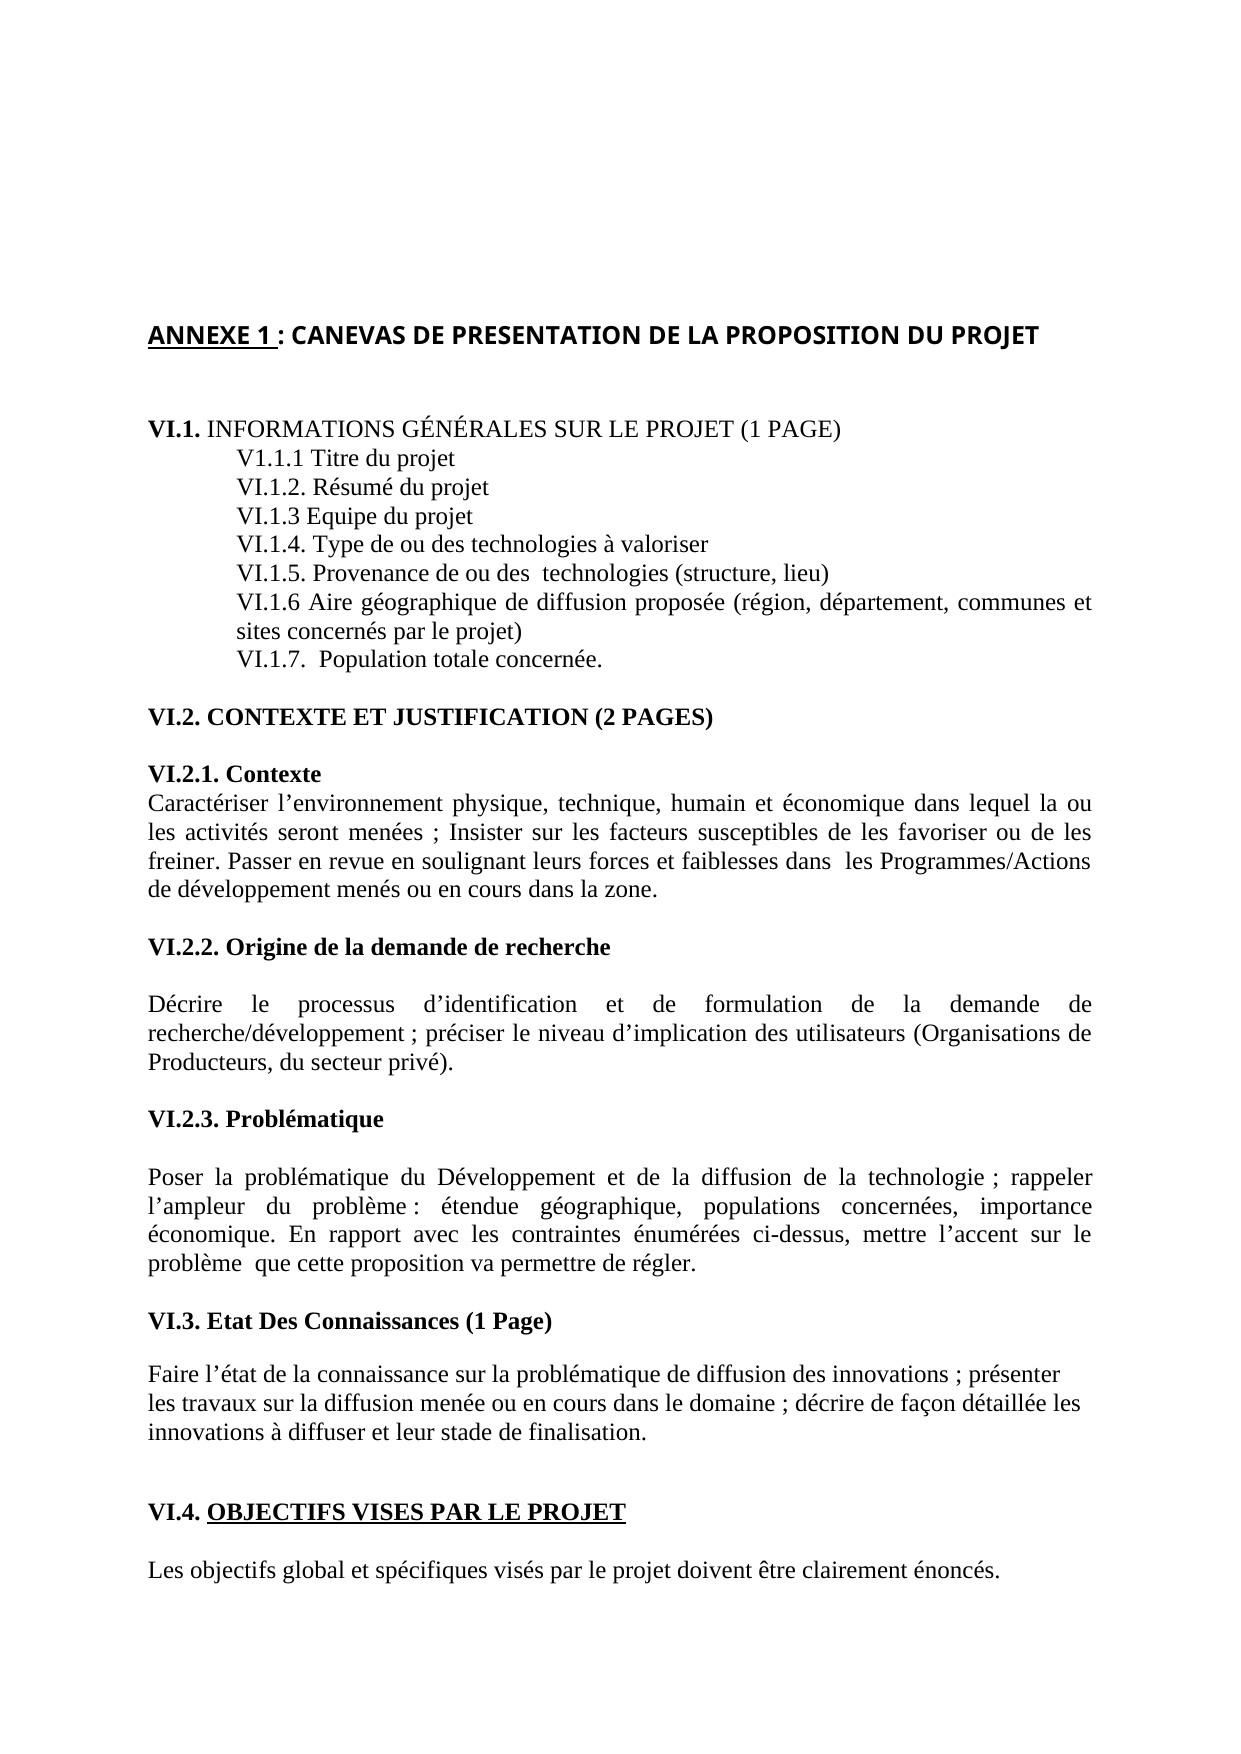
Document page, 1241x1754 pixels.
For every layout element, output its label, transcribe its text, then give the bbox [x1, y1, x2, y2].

text VI.1.4. Type de ou des technologies à valoriser [236, 529, 1093, 558]
text VI.1. informations générales sur le projet (1 page) [148, 414, 1093, 443]
text VI.2.2. Origine de la demande de recherche [148, 932, 1093, 961]
text Décrire le processus d’identification et de formulation de la demande de recherche/développement ; préciser le niveau d’implication des utilisateurs (Organisations de Producteurs, du secteur privé). [148, 989, 1093, 1076]
text VI.1.3 Equipe du projet [236, 501, 1093, 529]
text VI.2.3. Problématique [148, 1104, 1093, 1133]
text VI.4. Objectifs vises PAR LE PROJET [148, 1497, 1093, 1526]
text V1.1.1 Titre du projet [236, 443, 1093, 472]
text Les objectifs global et spécifiques visés par le projet doivent être clairement énoncés. [148, 1555, 1093, 1584]
text VI.1.5. Provenance de ou des technologies (structure, lieu) [236, 558, 1093, 587]
text VI.1.2. Résumé du projet [236, 472, 1093, 501]
text VI.2. CONTEXTE ET Justification (2 pages) [148, 702, 1093, 731]
text VI.2.1. Contexte [148, 759, 1093, 788]
text VI.1.6 Aire géographique de diffusion proposée (région, département, communes et sites concernés par le projet) [236, 587, 1093, 644]
text VI.1.7. Population totale concernée. [236, 644, 1093, 673]
text VI.3. Etat Des Connaissances (1 Page) [148, 1306, 1093, 1334]
text Caractériser l’environnement physique, technique, humain et économique dans lequel la ou les activités seront menées ; Insister sur les facteurs susceptibles de les favoriser ou de les freiner. Passer en revue en soulignant leurs forces et faiblesses dans les Programmes/Actions de développement menés ou en cours dans la zone. [148, 788, 1093, 903]
text ANNEXE 1 : CANEVAS DE PRESENTATION DE LA PROPOSITION DU PROJET [148, 318, 1093, 352]
subtitle Faire l’état de la connaissance sur la problématique de diffusion des innovations ; présenter les travaux sur la diffusion menée ou en cours dans le domaine ; décrire de façon détaillée les innovations à diffuser et leur stade de finalisation. [148, 1359, 1093, 1446]
text Poser la problématique du Développement et de la diffusion de la technologie ; rappeler l’ampleur du problème : étendue géographique, populations concernées, importance économique. En rapport avec les contraintes énumérées ci-dessus, mettre l’accent sur le problème que cette proposition va permettre de régler. [148, 1162, 1093, 1277]
